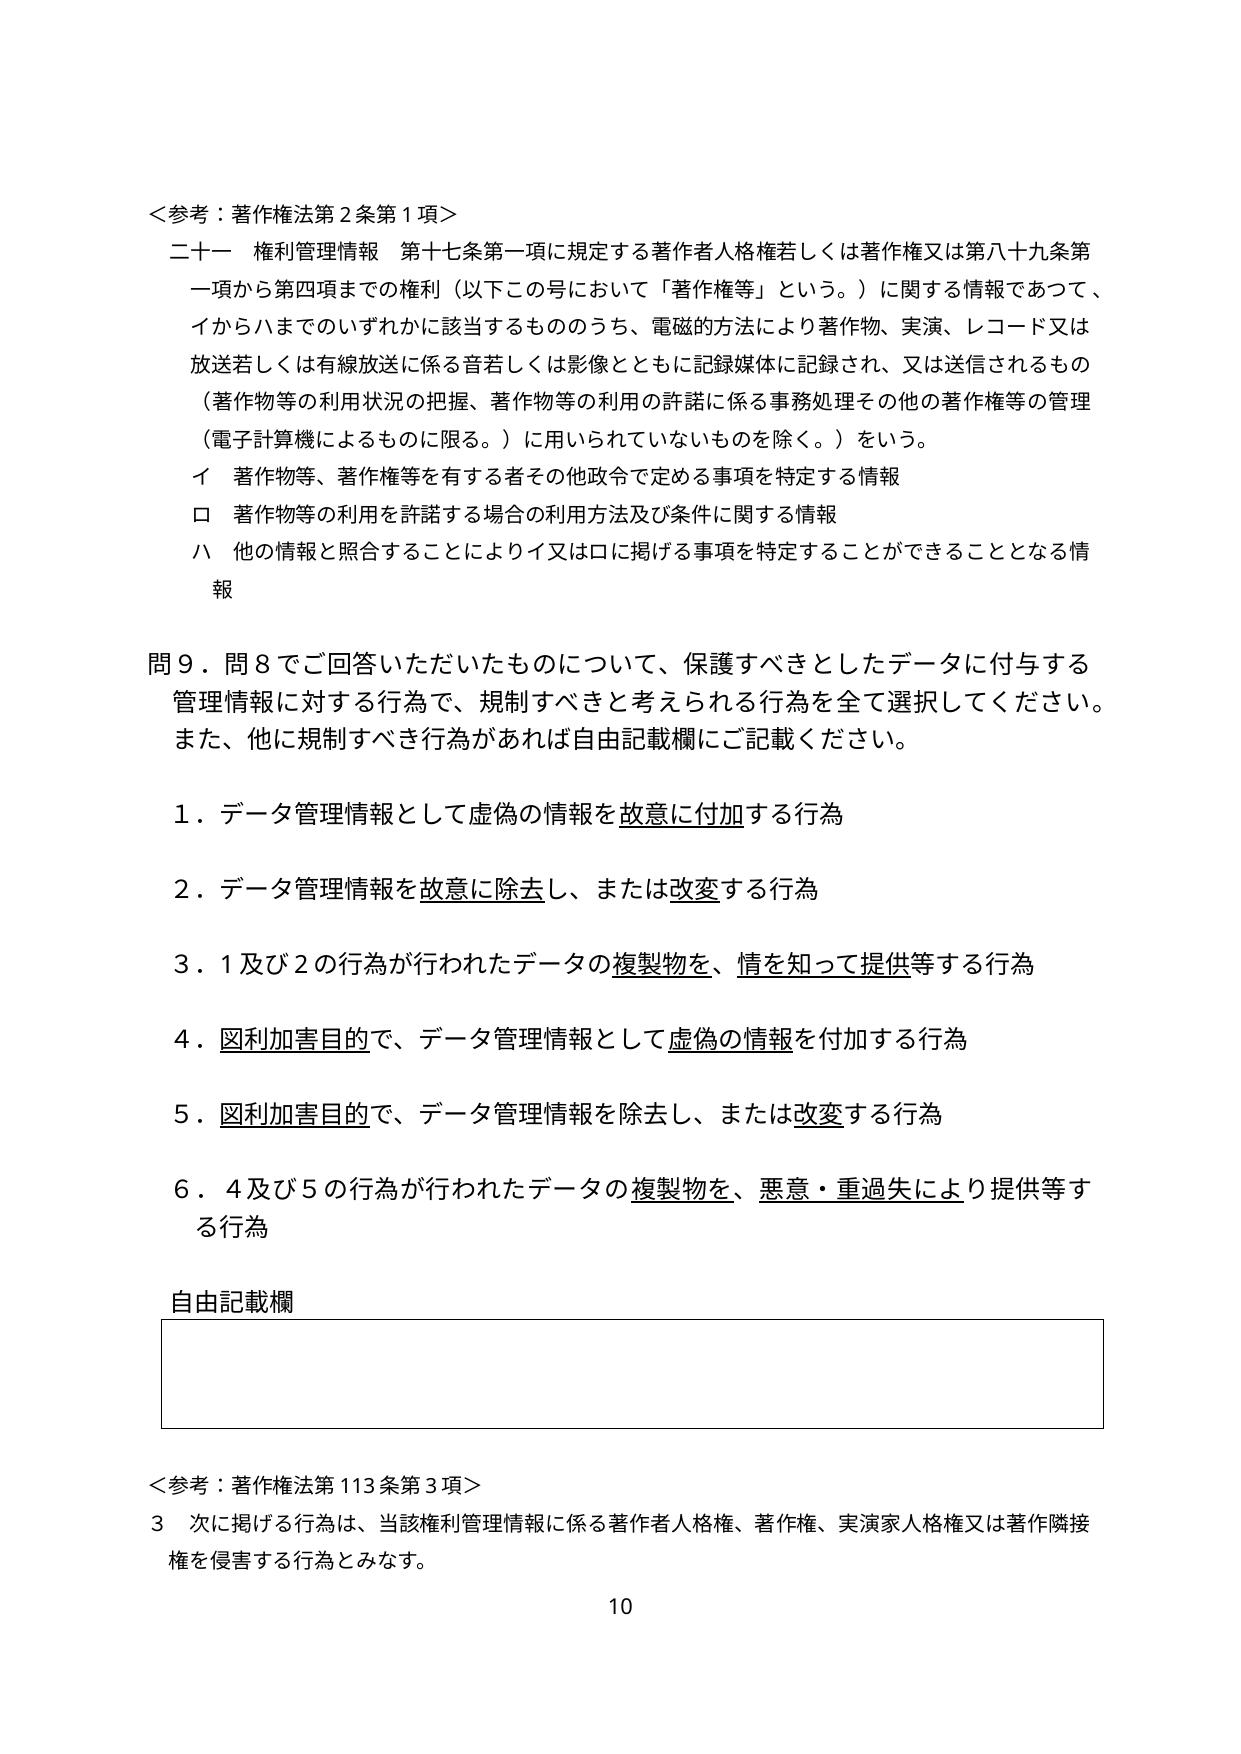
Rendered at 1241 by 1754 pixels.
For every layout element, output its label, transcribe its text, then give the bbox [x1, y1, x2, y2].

text ハ 他の情報と照合することによりイ又はロに掲げる事項を特定することができることとなる情報 [191, 532, 1092, 607]
text ロ 著作物等の利用を許諾する場合の利用方法及び条件に関する情報 [191, 494, 1092, 532]
text ６．４及び５の行為が行われたデータの複製物を、悪意・重過失により提供等する行為 [169, 1169, 1092, 1244]
text ４．図利加害目的で、データ管理情報として虚偽の情報を付加する行為 [169, 1019, 1092, 1057]
text ＜参考：著作権法第113条第3項＞ [148, 1466, 1092, 1504]
text ３．1及び2の行為が行われたデータの複製物を、情を知って提供等する行為 [169, 944, 1092, 982]
text ３ 次に掲げる行為は、当該権利管理情報に係る著作者人格権、著作権、実演家人格権又は著作隣接権を侵害する行為とみなす。 [148, 1504, 1092, 1579]
text １．データ管理情報として虚偽の情報を故意に付加する行為 [169, 794, 1092, 832]
text イ 著作物等、著作権等を有する者その他政令で定める事項を特定する情報 [191, 457, 1092, 494]
text ＜参考：著作権法第2条第1項＞ [148, 194, 1092, 232]
text ５．図利加害目的で、データ管理情報を除去し、または改変する行為 [169, 1094, 1092, 1132]
text ２．データ管理情報を故意に除去し、または改変する行為 [169, 869, 1092, 907]
text 自由記載欄 [169, 1282, 1092, 1319]
text 問９．問８でご回答いただいたものについて、保護すべきとしたデータに付与する管理情報に対する行為で、規制すべきと考えられる行為を全て選択してください。また、他に規制すべき行為があれば自由記載欄にご記載ください。 [148, 644, 1092, 757]
text 二十一 権利管理情報 第十七条第一項に規定する著作者人格権若しくは著作権又は第八十九条第一項から第四項までの権利（以下この号において「著作権等」という。）に関する情報であつて、イからハまでのいずれかに該当するもののうち、電磁的方法により著作物、実演、レコード又は放送若しくは有線放送に係る音若しくは影像とともに記録媒体に記録され、又は送信されるもの（著作物等の利用状況の把握、著作物等の利用の許諾に係る事務処理その他の著作権等の管理（電子計算機によるものに限る。）に用いられていないものを除く。）をいう。 [169, 232, 1092, 457]
table_header [162, 1320, 1103, 1428]
